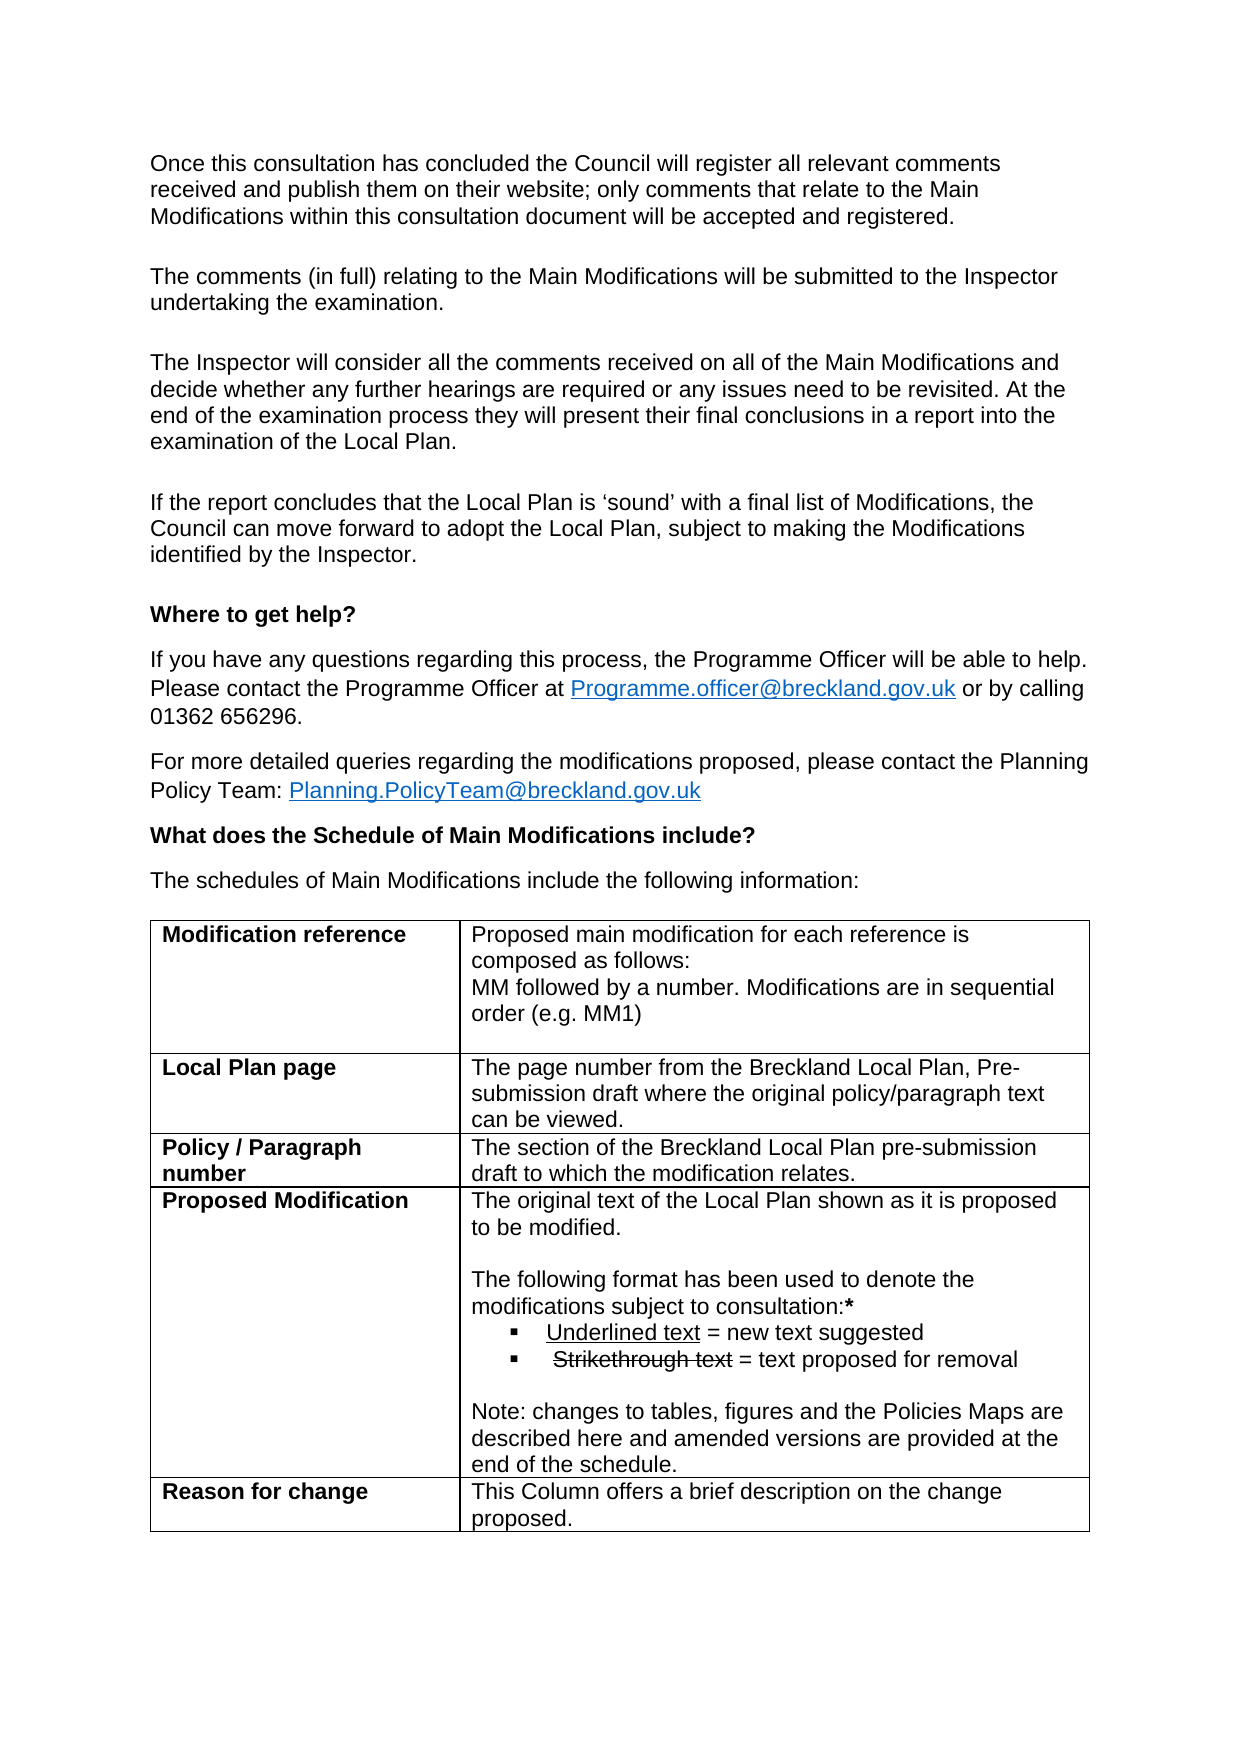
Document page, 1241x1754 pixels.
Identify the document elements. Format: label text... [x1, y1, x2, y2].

text The comments (in full) relating to the Main Modifications will be submitted to the Inspector undertaking the examination. [150, 263, 1090, 316]
text The schedules of Main Modifications include the following information: [150, 867, 1090, 893]
text The Inspector will consider all the comments received on all of the Main Modifications and decide whether any further hearings are required or any issues need to be revisited. At the end of the examination process they will present their final conclusions in a report into the examination of the Local Plan. [150, 349, 1090, 455]
text Where to get help? [150, 601, 1090, 628]
text For more detailed queries regarding the modifications proposed, please contact the Planning Policy Team: Planning.PolicyTeam@breckland.gov.uk [150, 748, 1090, 803]
text If the report concludes that the Local Plan is ‘sound’ with a final list of Modifications, the Council can move forward to adopt the Local Plan, subject to making the Modifications identified by the Inspector. [150, 488, 1090, 567]
table_cell This Column offers a brief description on the change proposed. [461, 1478, 1089, 1531]
text If you have any questions regarding this process, the Programme Officer will be able to help. Please contact the Programme Officer at Programme.officer@breckland.gov.uk or by calling 01362 656296. [150, 646, 1090, 729]
table_cell Policy / Paragraph number [151, 1134, 459, 1186]
text What does the Schedule of Main Modifications include? [150, 822, 1090, 848]
table_cell Reason for change [151, 1478, 459, 1531]
table_header Proposed main modification for each reference is composed as follows: MM followed by a number. Modifications are in sequential order (e.g. MM1) [461, 921, 1089, 1052]
text Once this consultation has concluded the Council will register all relevant comments received and publish them on their website; only comments that relate to the Main Modifications within this consultation document will be accepted and registered. [150, 150, 1090, 229]
table_cell The section of the Breckland Local Plan pre-submission draft to which the modification relates. [461, 1134, 1089, 1186]
table_cell The original text of the Local Plan shown as it is proposed to be modified. The following format has been used to denote the modifications subject to consultation:* Underlined text = new text suggested Strikethrough text = text proposed for removal Note: changes to tables, figures and the Policies Maps are described here and amended versions are provided at the end of the schedule. [461, 1188, 1089, 1477]
table_cell Proposed Modification [151, 1188, 459, 1477]
table_header Modification reference [151, 921, 459, 1052]
table_cell The page number from the Breckland Local Plan, Pre-submission draft where the original policy/paragraph text can be viewed. [461, 1054, 1089, 1133]
table_cell Local Plan page [151, 1054, 459, 1133]
